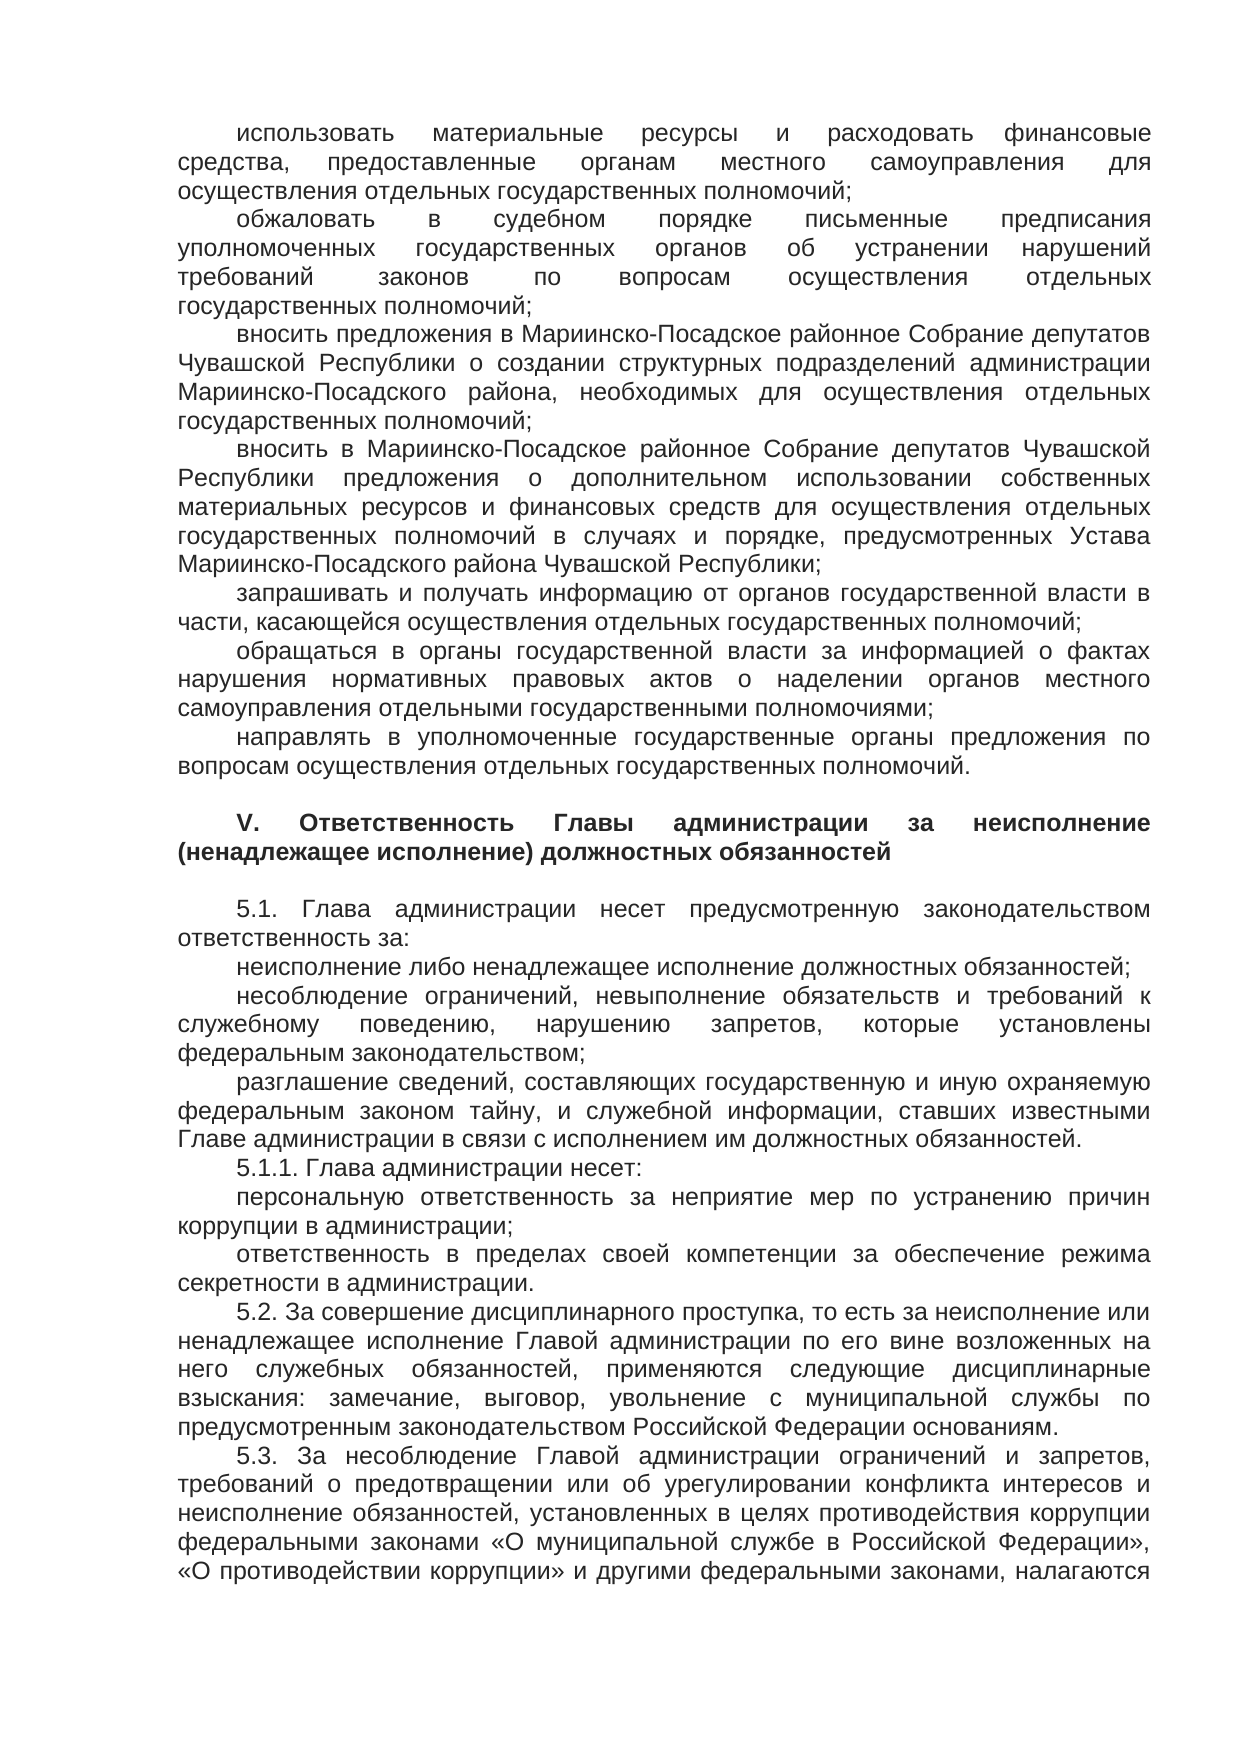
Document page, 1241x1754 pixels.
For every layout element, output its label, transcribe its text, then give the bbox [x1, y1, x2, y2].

text обращаться в органы государственной власти за информацией о фактах нарушения нормативных правовых актов о наделении органов местного самоуправления отдельными государственными полномочиями; [177, 636, 1152, 722]
text направлять в уполномоченные государственные органы предложения по вопросам осуществления отдельных государственных полномочий. [177, 722, 1152, 779]
text персональную ответственность за неприятие мер по устранению причин коррупции в администрации; [177, 1182, 1152, 1239]
text несоблюдение ограничений, невыполнение обязательств и требований к служебному поведению, нарушению запретов, которые установлены федеральным законодательством; [177, 981, 1152, 1067]
text разглашение сведений, составляющих государственную и иную охраняемую федеральным законом тайну, и служебной информации, ставших известными Главе администрации в связи с исполнением им должностных обязанностей. [177, 1067, 1152, 1153]
text ответственность в пределах своей компетенции за обеспечение режима секретности в администрации. [177, 1239, 1152, 1297]
text обжаловать в судебном порядке письменные предписания уполномоченных государственных органов об устранении нарушений требований законов по вопросам осуществления отдельных государственных полномочий; [177, 204, 1152, 319]
text неисполнение либо ненадлежащее исполнение должностных обязанностей; [177, 952, 1152, 981]
text 5.1.1. Глава администрации несет: [177, 1153, 1152, 1182]
text V. Ответственность Главы администрации за неисполнение (ненадлежащее исполнение) должностных обязанностей [177, 808, 1152, 866]
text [177, 1441, 1152, 1584]
text 5.1. Глава администрации несет предусмотренную законодательством ответственность за: [177, 894, 1152, 952]
text запрашивать и получать информацию от органов государственной власти в части, касающейся осуществления отдельных государственных полномочий; [177, 578, 1152, 636]
text вносить в Мариинско-Посадское районное Собрание депутатов Чувашской Республики предложения о дополнительном использовании собственных материальных ресурсов и финансовых средств для осуществления отдельных государственных полномочий в случаях и порядке, предусмотренных Устава Мариинско-Посадского района Чувашской Республики; [177, 434, 1152, 578]
text 5.2. За совершение дисциплинарного проступка, то есть за неисполнение или ненадлежащее исполнение Главой администрации по его вине возложенных на него служебных обязанностей, применяются следующие дисциплинарные взыскания: замечание, выговор, увольнение с муниципальной службы по предусмотренным законодательством Российской Федерации основаниям. [177, 1297, 1152, 1441]
text использовать материальные ресурсы и расходовать финансовые средства, предоставленные органам местного самоуправления для осуществления отдельных государственных полномочий; [177, 118, 1152, 204]
text вносить предложения в Мариинско-Посадское районное Собрание депутатов Чувашской Республики о создании структурных подразделений администрации Мариинско-Посадского района, необходимых для осуществления отдельных государственных полномочий; [177, 319, 1152, 434]
